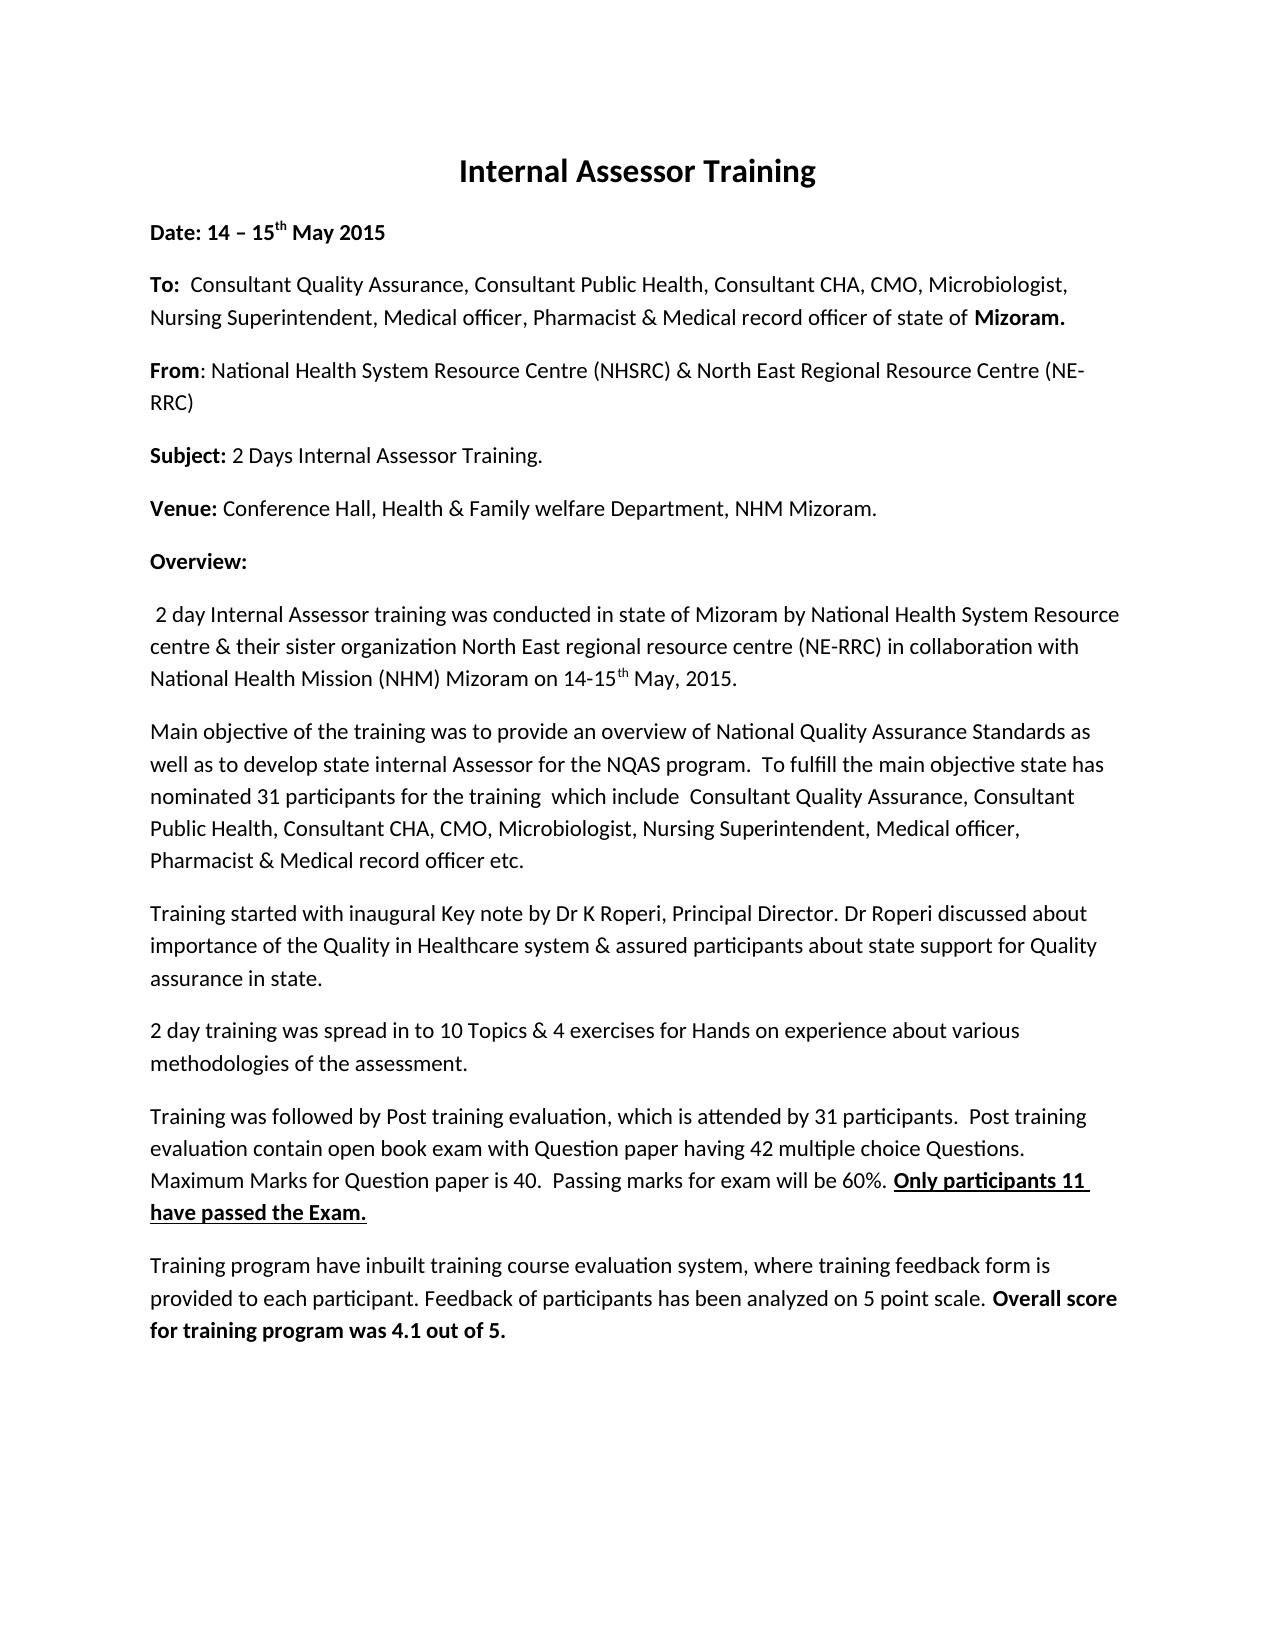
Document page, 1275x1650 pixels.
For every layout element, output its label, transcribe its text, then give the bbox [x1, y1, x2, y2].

text 2 day training was spread in to 10 Topics & 4 exercises for Hands on experience about various methodologies of the assessment. [150, 1017, 1125, 1077]
text 2 day Internal Assessor training was conducted in state of Mizoram by National Health System Resource centre & their sister organization North East regional resource centre (NE-RRC) in collaboration with National Health Mission (NHM) Mizoram on 14-15th May, 2015. [150, 600, 1125, 692]
text Main objective of the training was to provide an overview of National Quality Assurance Standards as well as to develop state internal Assessor for the NQAS program. To fulfill the main objective state has nominated 31 participants for the training which include Consultant Quality Assurance, Consultant Public Health, Consultant CHA, CMO, Microbiologist, Nursing Superintendent, Medical officer, Pharmacist & Medical record officer etc. [150, 717, 1125, 874]
text Training program have inbuilt training course evaluation system, where training feedback form is provided to each participant. Feedback of participants has been analyzed on 5 point scale. Overall score for training program was 4.1 out of 5. [150, 1251, 1125, 1344]
text Date: 14 – 15th May 2015 [150, 218, 1125, 246]
text Subject: 2 Days Internal Assessor Training. [150, 441, 1125, 469]
text Training started with inaugural Key note by Dr K Roperi, Principal Director. Dr Roperi discussed about importance of the Quality in Healthcare system & assured participants about state support for Quality assurance in state. [150, 899, 1125, 992]
text Training was followed by Post training evaluation, which is attended by 31 participants. Post training evaluation contain open book exam with Question paper having 42 multiple choice Questions. Maximum Marks for Question paper is 40. Passing marks for exam will be 60%. Only participants 11 have passed the Exam. [150, 1102, 1125, 1226]
text To: Consultant Quality Assurance, Consultant Public Health, Consultant CHA, CMO, Microbiologist, Nursing Superintendent, Medical officer, Pharmacist & Medical record officer of state of Mizoram. [150, 271, 1125, 331]
text From: National Health System Resource Centre (NHSRC) & North East Regional Resource Centre (NE-RRC) [150, 356, 1125, 416]
text Venue: Conference Hall, Health & Family welfare Department, NHM Mizoram. [150, 494, 1125, 522]
text Internal Assessor Training [150, 150, 1125, 191]
text Overview: [150, 547, 1125, 575]
